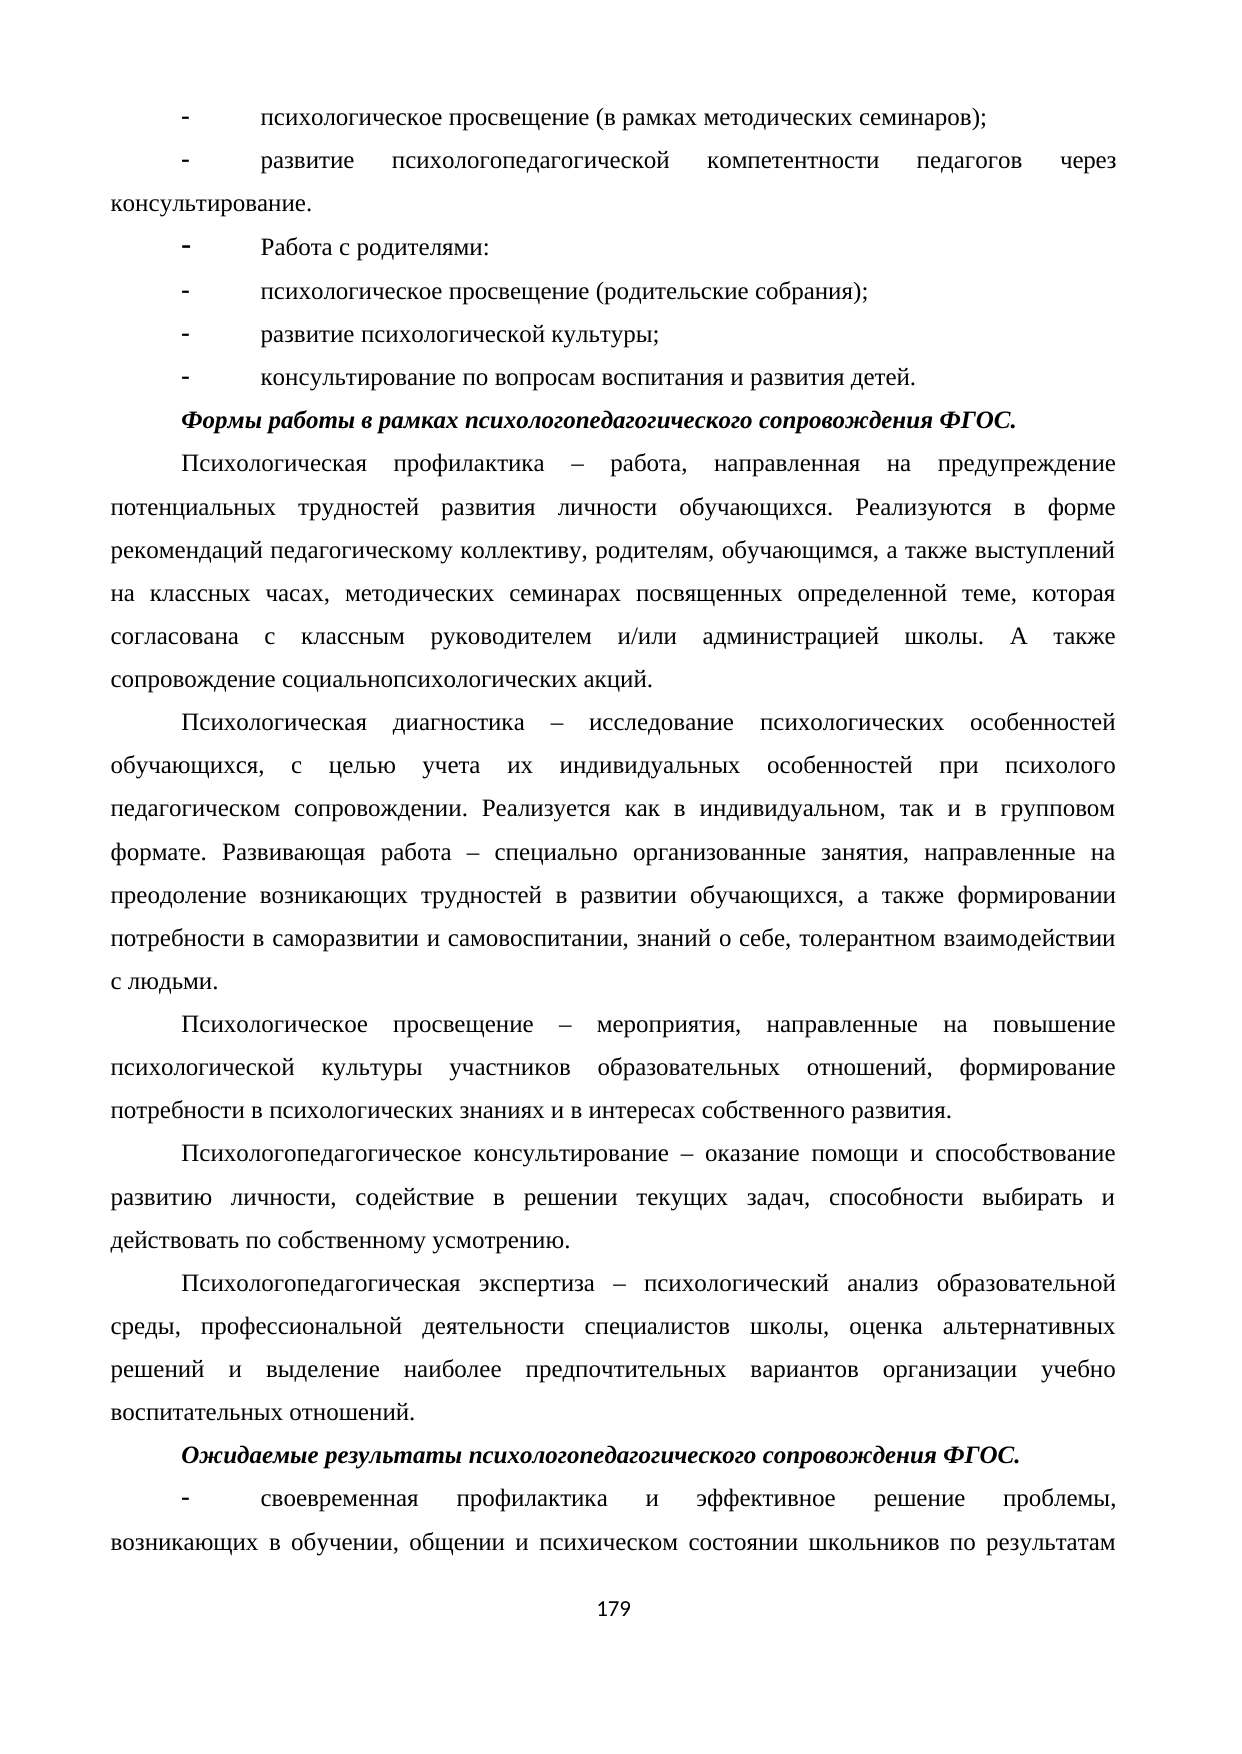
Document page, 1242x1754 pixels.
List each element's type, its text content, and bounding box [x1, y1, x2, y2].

text развитие психологопедагогической компетентности педагогов через консультирование. [110, 145, 1116, 217]
text консультирование по вопросам воспитания и развития детей. [110, 362, 1116, 391]
text Психологическая профилактика – работа, направленная на предупреждение потенциальных трудностей развития личности обучающихся. Реализуются в форме рекомендаций педагогическому коллективу, родителям, обучающимся, а также выступлений на классных часах, методических семинарах посвященных определенной теме, которая согласована с классным руководителем и/или администрацией школы. А также сопровождение социальнопсихологических акций. [110, 448, 1116, 693]
text Психологопедагогическое консультирование – оказание помощи и способствование развитию личности, содействие в решении текущих задач, способности выбирать и действовать по собственному усмотрению. [110, 1138, 1116, 1253]
text Психологическое просвещение – мероприятия, направленные на повышение психологической культуры участников образовательных отношений, формирование потребности в психологических знаниях и в интересах собственного развития. [110, 1009, 1116, 1124]
text Работа с родителями: [110, 232, 1116, 261]
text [110, 1483, 1116, 1555]
text психологическое просвещение (родительские собрания); [110, 276, 1116, 305]
text Формы работы в рамках психологопедагогического сопровождения ФГОС. [110, 405, 1116, 434]
text Психологопедагогическая экспертиза – психологический анализ образовательной среды, профессиональной деятельности специалистов школы, оценка альтернативных решений и выделение наиболее предпочтительных вариантов организации учебно воспитательных отношений. [110, 1268, 1116, 1426]
text развитие психологической культуры; [110, 319, 1116, 348]
text Психологическая диагностика – исследование психологических особенностей обучающихся, с целью учета их индивидуальных особенностей при психолого педагогическом сопровождении. Реализуется как в индивидуальном, так и в групповом формате. Развивающая работа – специально организованные занятия, направленные на преодоление возникающих трудностей в развитии обучающихся, а также формировании потребности в саморазвитии и самовоспитании, знаний о себе, толерантном взаимодействии с людьми. [110, 707, 1116, 995]
text психологическое просвещение (в рамках методических семинаров); [110, 102, 1116, 131]
text Ожидаемые результаты психологопедагогического сопровождения ФГОС. [110, 1440, 1116, 1469]
